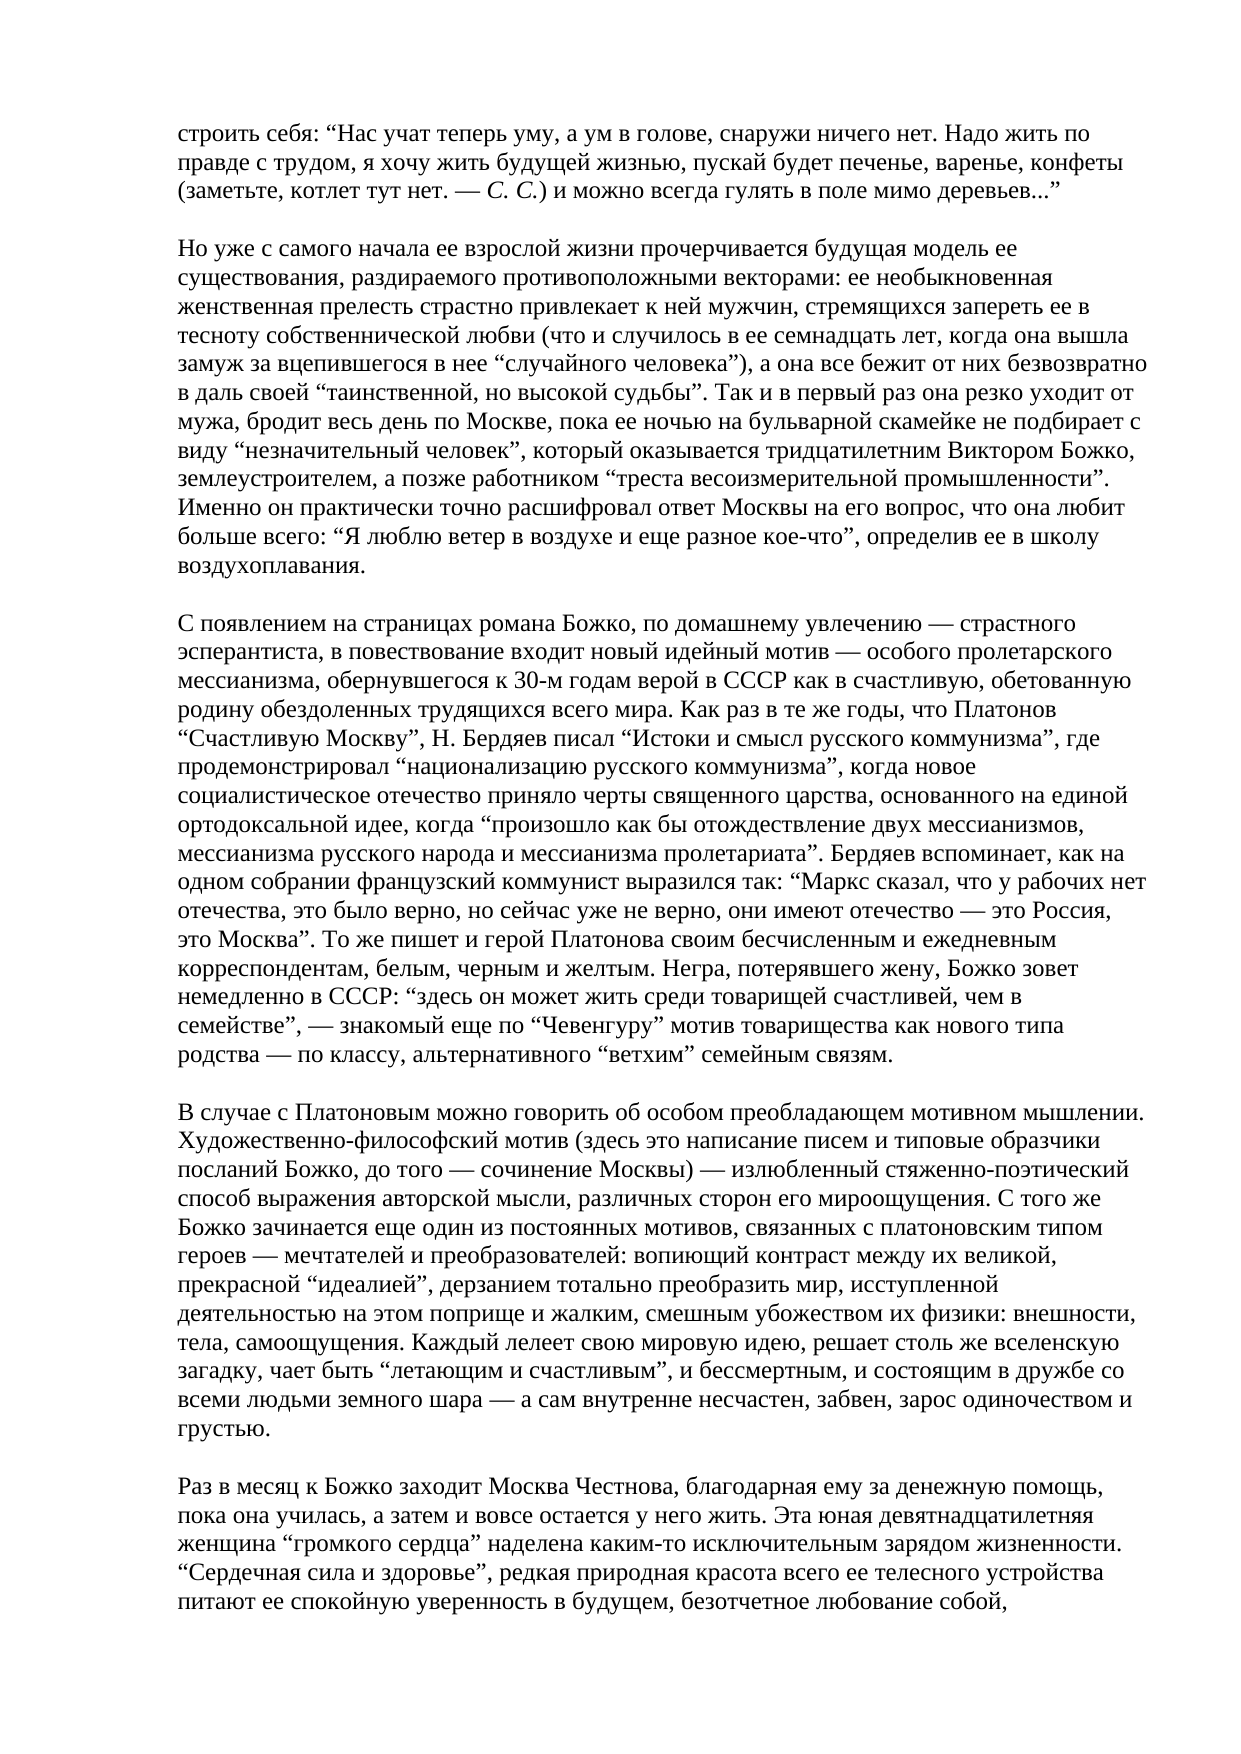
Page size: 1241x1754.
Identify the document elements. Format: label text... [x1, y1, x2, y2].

text С появлением на страницах романа Божко, по домашнему увлечению — страстного эсперантиста, в повествование входит новый идейный мотив — особого пролетарского мессианизма, обернувшегося к 30-м годам верой в СССР как в счастливую, обетованную родину обездоленных трудящихся всего мира. Как раз в те же годы, что Платонов “Счастливую Москву”, Н. Бердяев писал “Истоки и смысл русского коммунизма”, где продемонстрировал “национализацию русского коммунизма”, когда новое социалистическое отечество приняло черты священного царства, основанного на единой ортодоксальной идее, когда “произошло как бы отождествление двух мессианизмов, мессианизма русского народа и мессианизма пролетариата”. Бердяев вспоминает, как на одном собрании французский коммунист выразился так: “Маркс сказал, что у рабочих нет отечества, это было верно, но сейчас уже не верно, они имеют отечество — это Россия, это Москва”. То же пишет и герой Платонова своим бесчисленным и ежедневным корреспондентам, белым, черным и желтым. Негра, потерявшего жену, Божко зовет немедленно в СССР: “здесь он может жить среди товарищей счастливей, чем в семействе”, — знакомый еще по “Чевенгуру” мотив товарищества как нового типа родства — по классу, альтернативного “ветхим” семейным связям. [177, 608, 1152, 1068]
text В случае с Платоновым можно говорить об особом преобладающем мотивном мышлении. Художественно-философский мотив (здесь это написание писем и типовые образчики посланий Божко, до того — сочинение Москвы) — излюбленный стяженно-поэтический способ выражения авторской мысли, различных сторон его мироощущения. С того же Божко зачинается еще один из постоянных мотивов, связанных с платоновским типом героев — мечтателей и преобразователей: вопиющий контраст между их великой, прекрасной “идеалией”, дерзанием тотально преобразить мир, исступленной деятельностью на этом поприще и жалким, смешным убожеством их физики: внешности, тела, самоощущения. Каждый лелеет свою мировую идею, решает столь же вселенскую загадку, чает быть “летающим и счастливым”, и бессмертным, и состоящим в дружбе со всеми людьми земного шара — а сам внутренне несчастен, забвен, зарос одиночеством и грустью. [177, 1097, 1152, 1442]
text Но уже с самого начала ее взрослой жизни прочерчивается будущая модель ее существования, раздираемого противоположными векторами: ее необыкновенная женственная прелесть страстно привлекает к ней мужчин, стремящихся запереть ее в тесноту собственнической любви (что и случилось в ее семнадцать лет, когда она вышла замуж за вцепившегося в нее “случайного человека”), а она все бежит от них безвозвратно в даль своей “таинственной, но высокой судьбы”. Так и в первый раз она резко уходит от мужа, бродит весь день по Москве, пока ее ночью на бульварной скамейке не подбирает с виду “незначительный человек”, который оказывается тридцатилетним Виктором Божко, землеустроителем, а позже работником “треста весоизмерительной промышленности”. Именно он практически точно расшифровал ответ Москвы на его вопрос, что она любит больше всего: “Я люблю ветер в воздухе и еще разное кое-что”, определив ее в школу воздухоплавания. [177, 233, 1152, 578]
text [177, 118, 1152, 204]
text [177, 1471, 1152, 1615]
